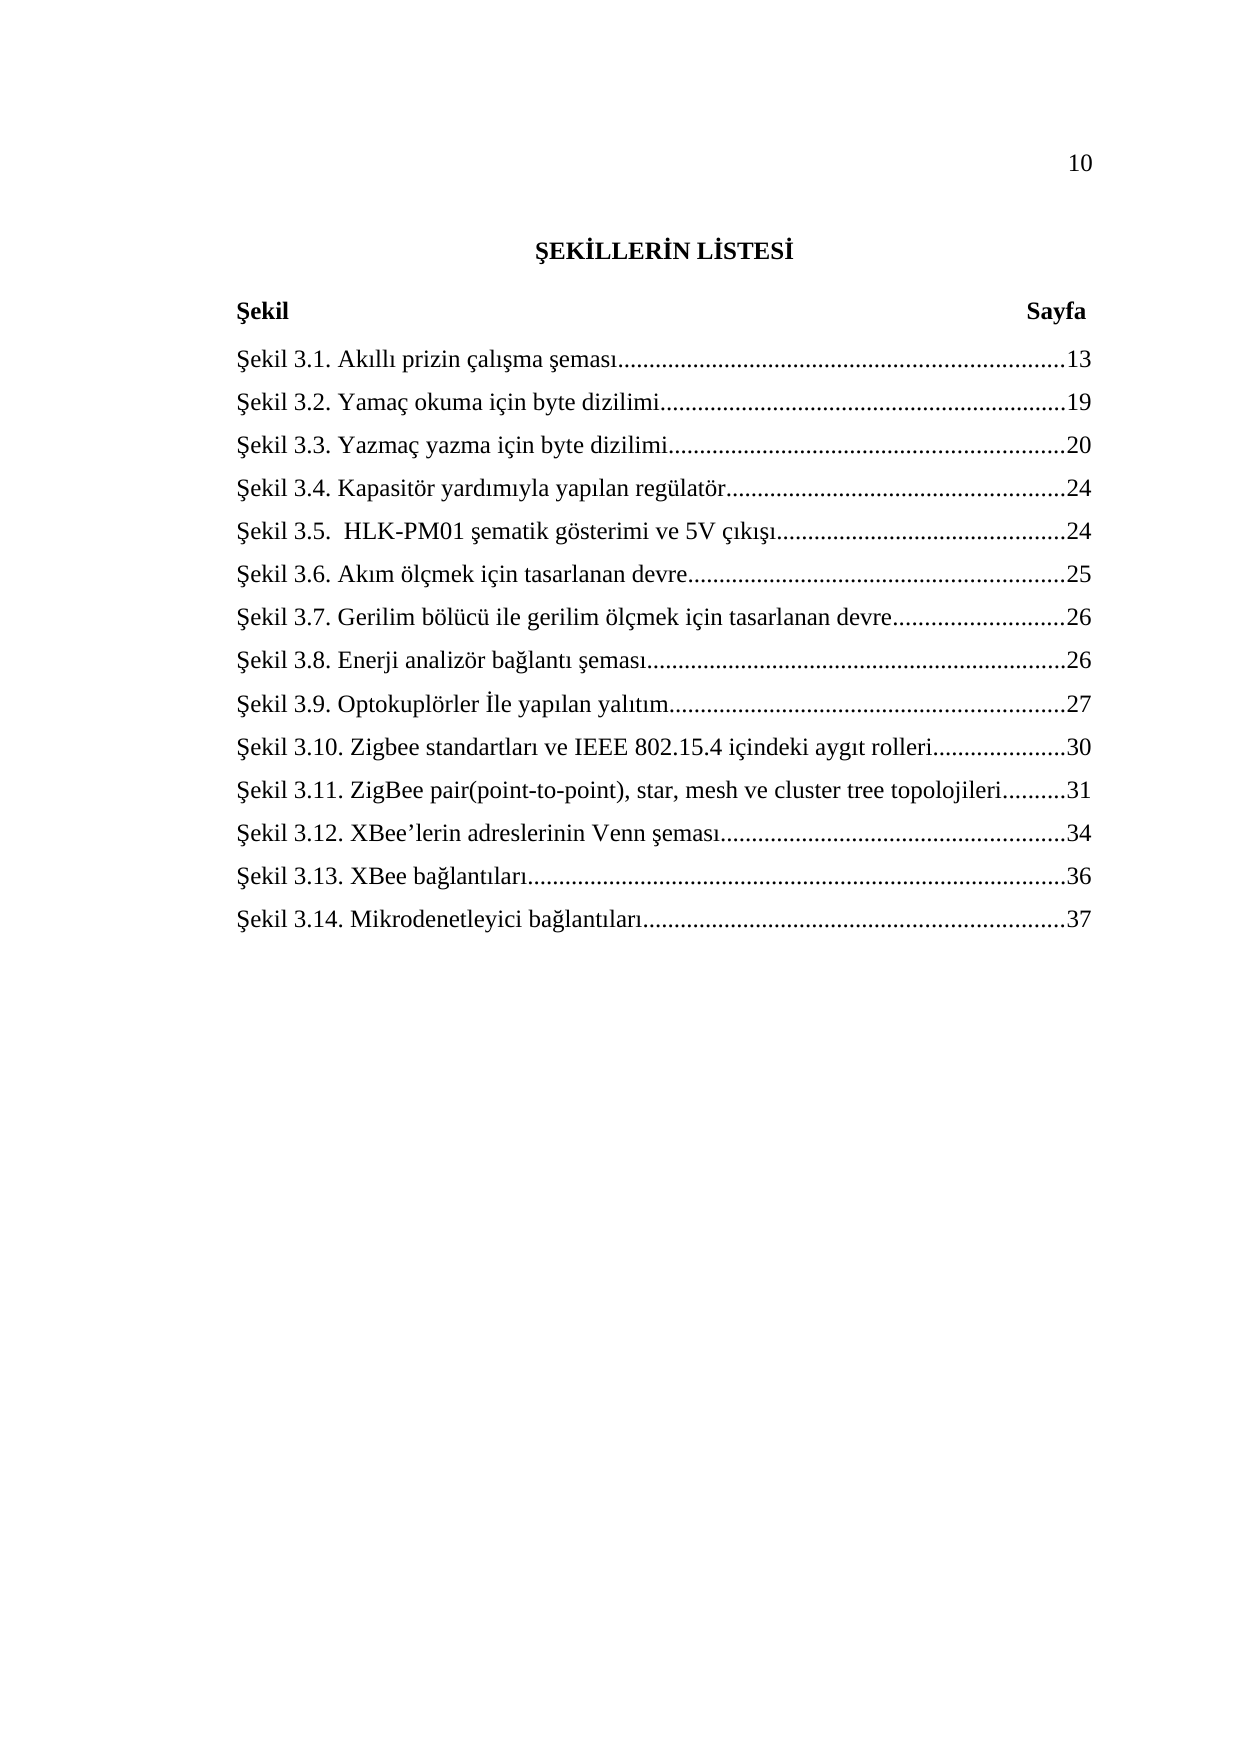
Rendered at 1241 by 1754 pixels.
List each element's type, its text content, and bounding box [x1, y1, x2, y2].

text Şekil 3.6. Akım ölçmek için tasarlanan devre 25 [236, 559, 1092, 588]
text Şekil 3.8. Enerji analizör bağlantı şeması 26 [236, 646, 1092, 674]
text Şekil 3.4. Kapasitör yardımıyla yapılan regülatör 24 [236, 473, 1092, 502]
text Şekil 3.12. XBee’lerin adreslerinin Venn şeması 34 [236, 818, 1092, 847]
text Şekil 3.13. XBee bağlantıları 36 [236, 861, 1092, 890]
text Şekil 3.5. HLK-PM01 şematik gösterimi ve 5V çıkışı 24 [236, 516, 1092, 545]
text Şekil 3.1. Akıllı prizin çalışma şeması 13 [236, 344, 1092, 372]
subtitle ŞEKİLLERİN LİSTESİ [236, 236, 1092, 265]
text Şekil 3.3. Yazmaç yazma için byte dizilimi 20 [236, 430, 1092, 459]
text Şekil 3.11. ZigBee pair(point-to-point), star, mesh ve cluster tree topolojileri 31 [236, 775, 1092, 804]
text Şekil Sayfa [236, 296, 1092, 325]
text Şekil 3.2. Yamaç okuma için byte dizilimi 19 [236, 387, 1092, 416]
text Şekil 3.7. Gerilim bölücü ile gerilim ölçmek için tasarlanan devre 26 [236, 602, 1092, 631]
text Şekil 3.9. Optokuplörler İle yapılan yalıtım 27 [236, 689, 1092, 717]
text Şekil 3.14. Mikrodenetleyici bağlantıları 37 [236, 904, 1092, 933]
text Şekil 3.10. Zigbee standartları ve IEEE 802.15.4 içindeki aygıt rolleri 30 [236, 732, 1092, 761]
